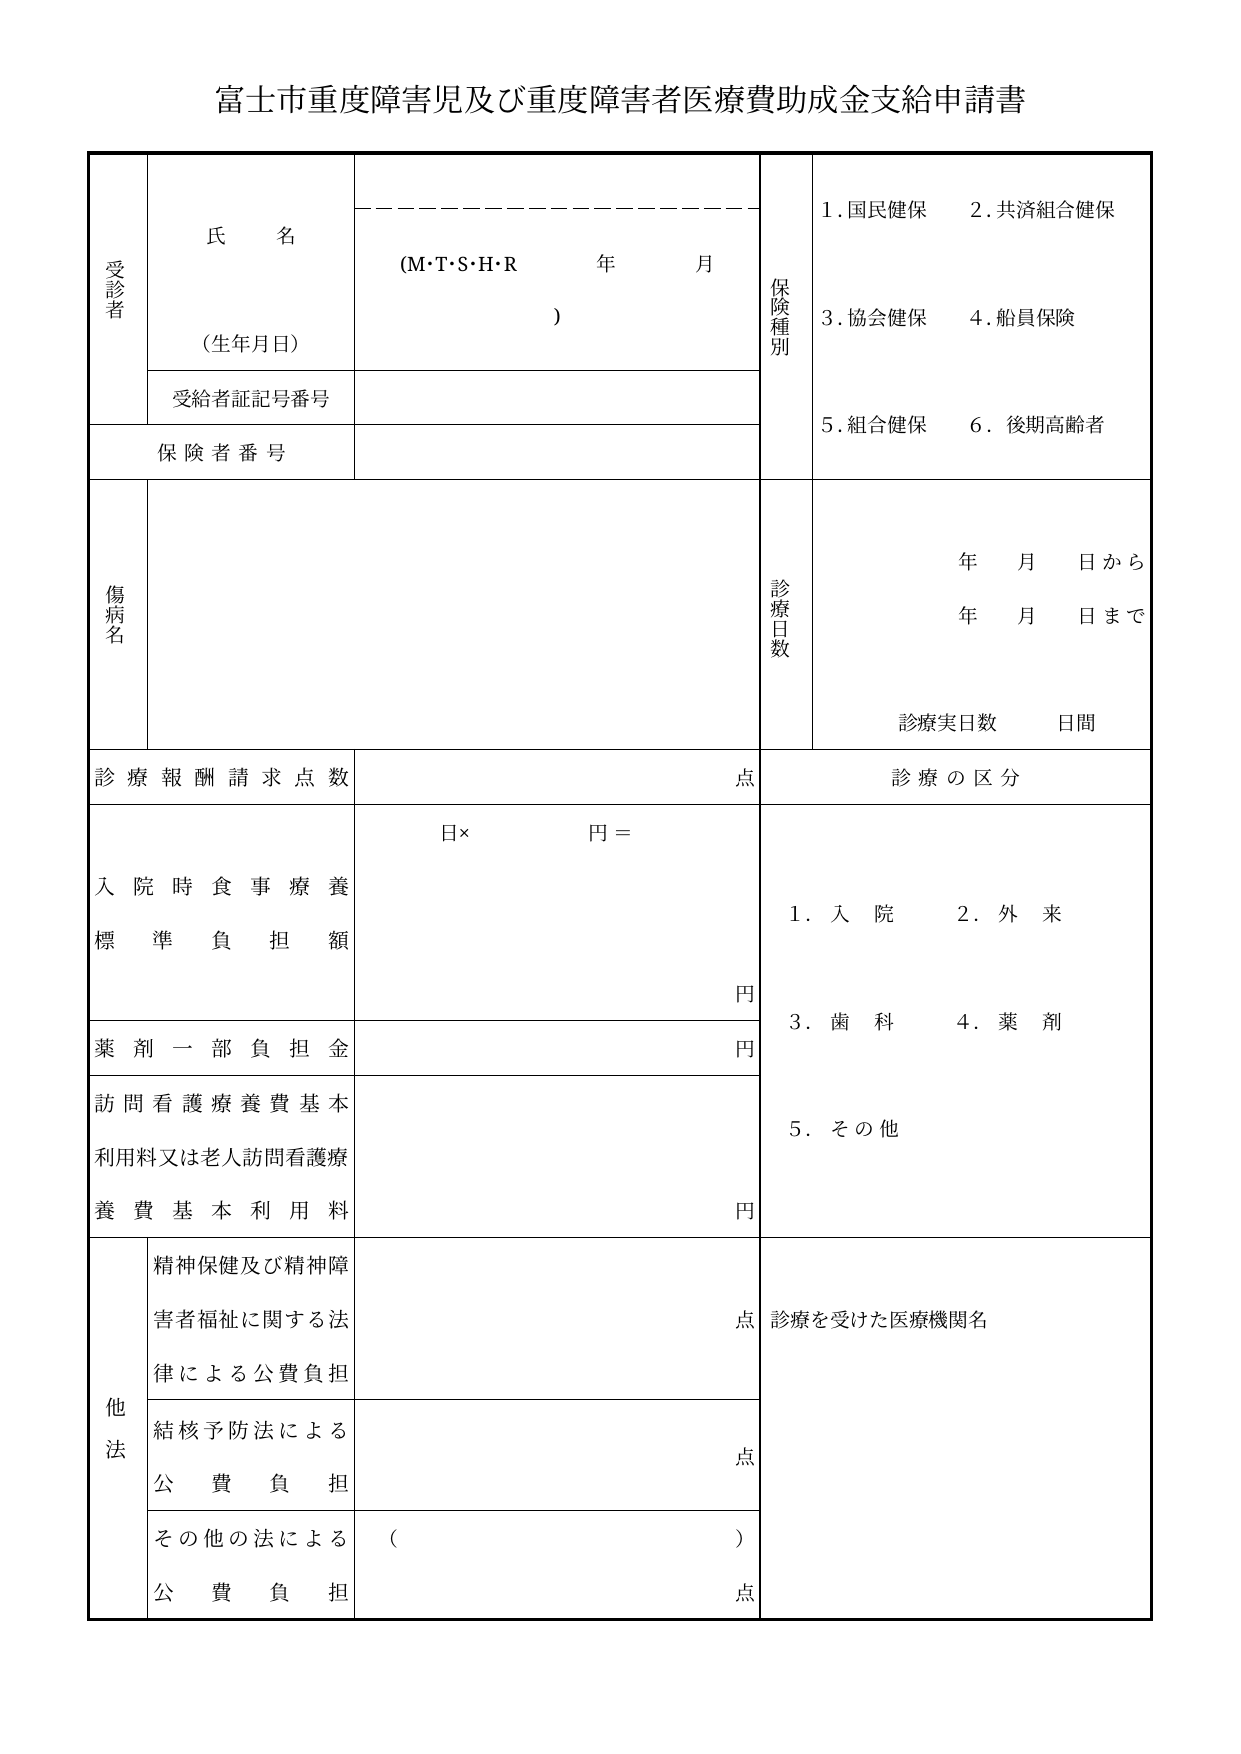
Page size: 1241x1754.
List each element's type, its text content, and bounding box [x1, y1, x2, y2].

table_cell 点 [355, 1238, 759, 1399]
table_cell 円 [355, 1076, 759, 1237]
text 富士市重度障害児及び重度障害者医療費助成金支給申請書 [89, 71, 1152, 124]
table_cell １． 入院 ２． 外来 ３． 歯科 ４． 薬剤 ５． そ の 他 [761, 805, 1150, 1237]
table_cell 精神保健及び精神障害者福祉に関する法律による公費負担 [148, 1238, 354, 1399]
table_cell 受給者証記号番号 [148, 371, 354, 424]
table_cell 診療日数 [761, 480, 812, 749]
table_cell 保険者番号 [90, 425, 354, 479]
table_cell 年 月 日 か ら 年 月 日 ま で 診療実日数 日間 [813, 480, 1150, 749]
table_cell 日× 円 ＝ 円 [355, 805, 759, 1020]
table_header 保険種別 [761, 155, 812, 479]
table_cell その他の法による 公費負担 [148, 1511, 354, 1618]
table_header １. 国民健保 ２. 共済組合健保 ３. 協会健保 ４. 船員保険 ５. 組合健保 ６．後期高齢者 [813, 155, 1150, 479]
table_header [355, 155, 759, 208]
table_cell [148, 480, 759, 749]
table_cell 診療を受けた医療機関名 [761, 1238, 1150, 1618]
table_cell 他法 [90, 1238, 147, 1618]
table_cell 点 [355, 750, 759, 804]
table_cell 診療の区分 [761, 750, 1150, 804]
table_cell 薬剤一部負担金 [90, 1021, 354, 1074]
table_cell （ ）点 [355, 1511, 759, 1618]
table_cell 円 [355, 1021, 759, 1074]
table_cell 診療報酬請求点数 [90, 750, 354, 804]
table_cell 傷病名 [90, 480, 147, 749]
table_cell 入院時食事療養 標準負担額 [90, 805, 354, 1020]
table_cell 点 [355, 1400, 759, 1510]
table_cell [355, 425, 759, 479]
table_header 氏名 （生年月日） [148, 155, 354, 369]
table_cell 訪問看護療養費基本 利用料又は老人訪問看護療養費基本利用料 [90, 1076, 354, 1237]
table_cell [355, 371, 759, 424]
table_cell 結核予防法による 公費負担 [148, 1400, 354, 1510]
table_header 受診者 [90, 155, 147, 424]
table_cell (M･T･S･H･R 年 月 ) [355, 208, 759, 369]
